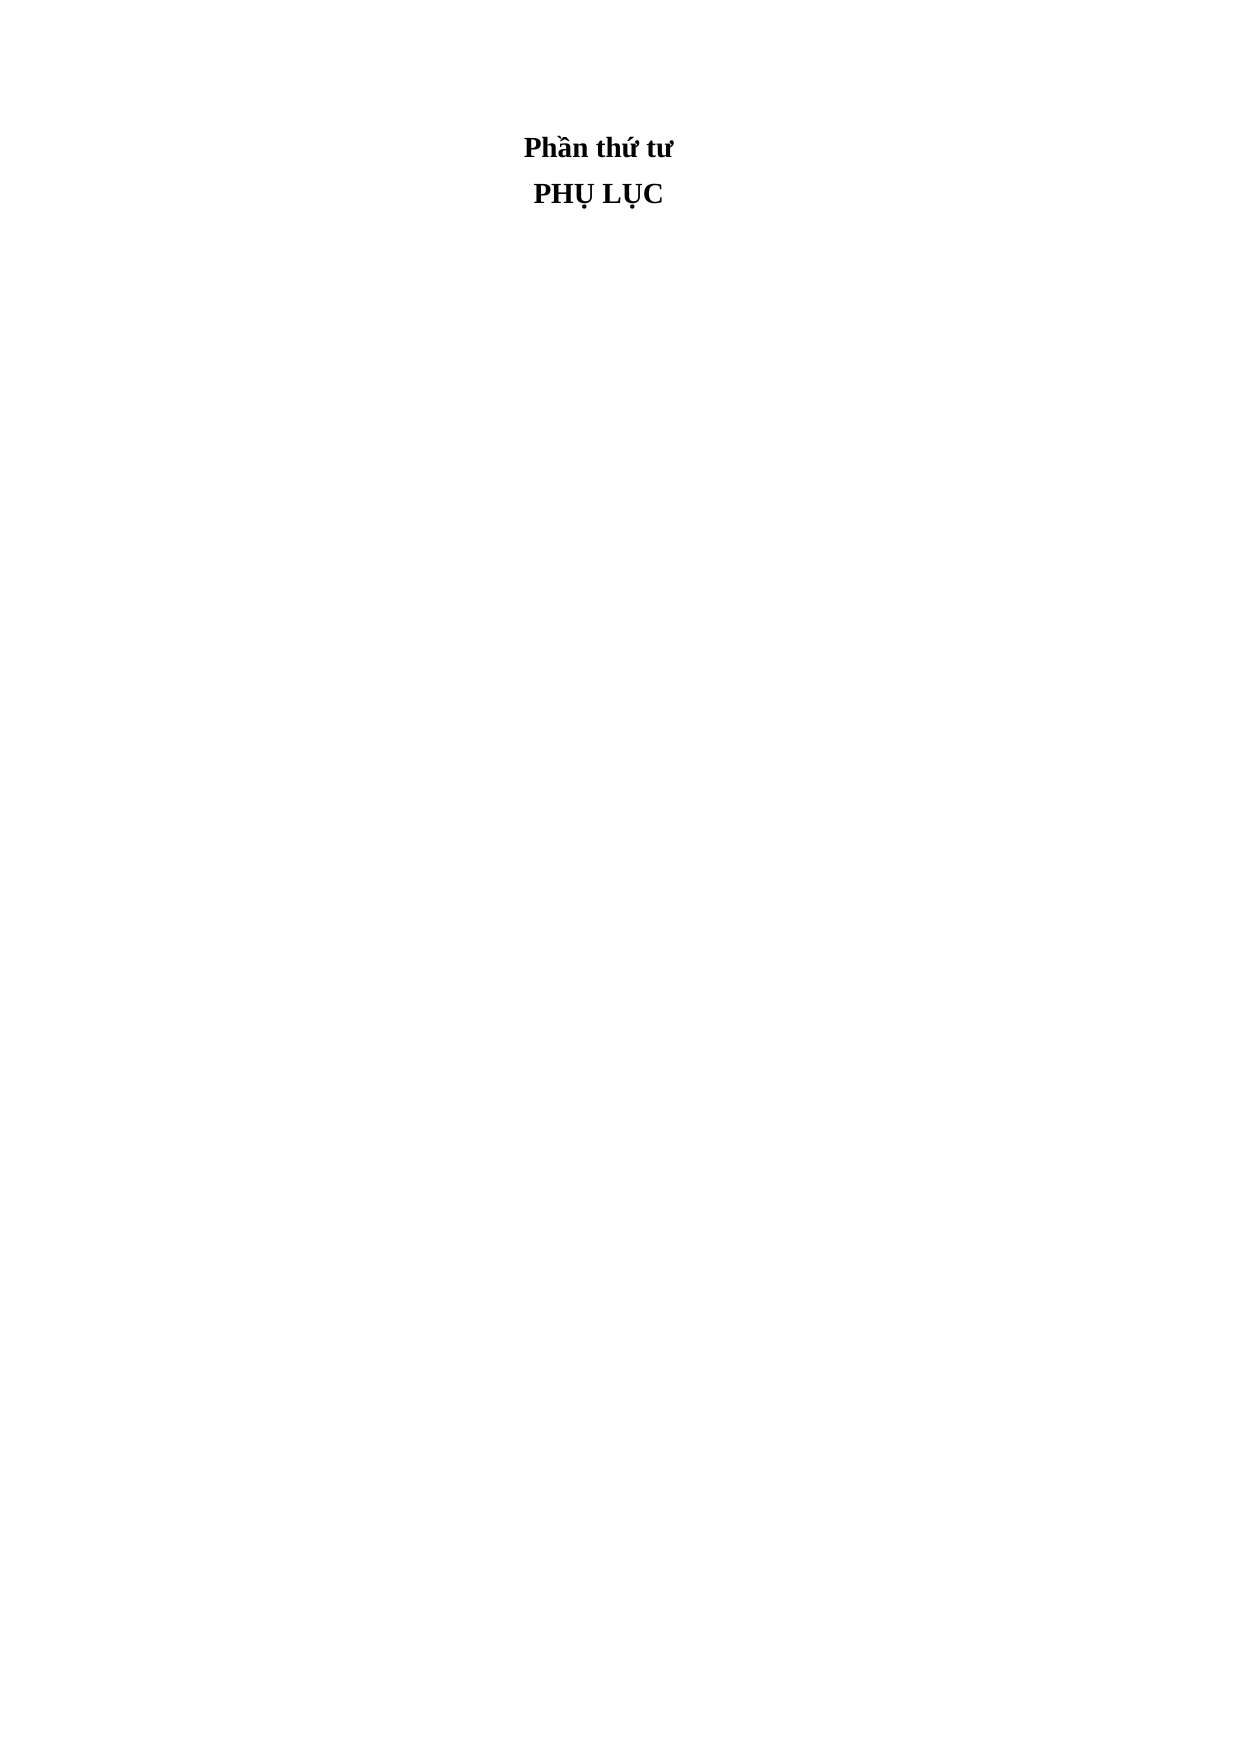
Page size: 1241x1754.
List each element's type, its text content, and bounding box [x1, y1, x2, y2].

text PHỤ LỤC [177, 170, 945, 210]
text Phần thứ tư [177, 124, 945, 164]
